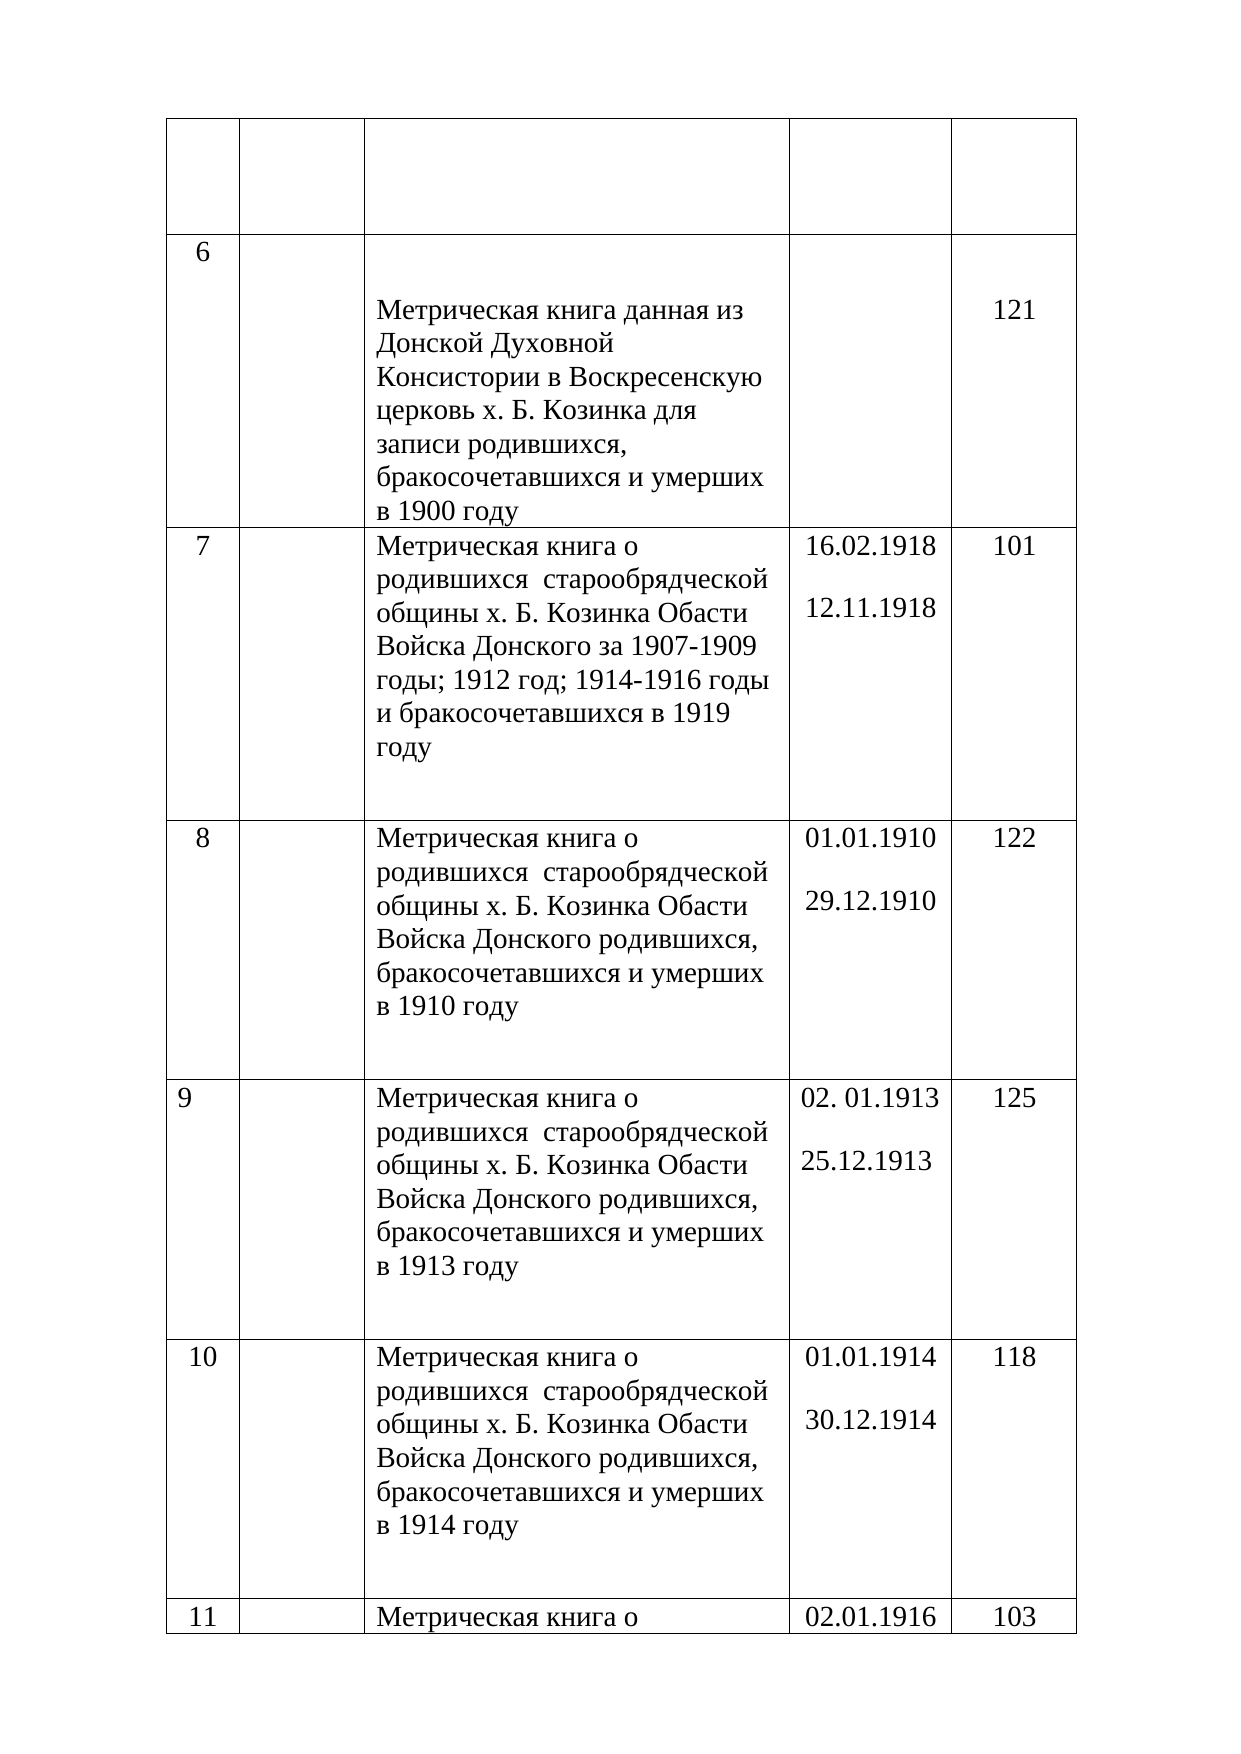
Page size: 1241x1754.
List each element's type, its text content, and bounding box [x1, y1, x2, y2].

table_cell [240, 528, 364, 819]
table_cell 10 [167, 1340, 239, 1598]
table_cell 01.01.1914 30.12.1914 [790, 1340, 951, 1598]
table_cell [240, 1599, 364, 1633]
table_cell 5 [167, 119, 239, 233]
table_cell 101 [952, 528, 1076, 819]
table_cell 6 [167, 235, 239, 527]
table_cell [240, 235, 364, 527]
table_cell 9 [167, 1080, 239, 1338]
table_cell [240, 119, 364, 233]
table_cell Метрическая книга о родившихся старообрядческой общины х. Б. Козинка Обасти Войска Донского родившихся, бракосочетавшихся и умерших в 1914 году [365, 1340, 789, 1598]
table_cell 63 [952, 119, 1076, 233]
table_cell 118 [952, 1340, 1076, 1598]
table_cell Метрическая книга о родившихся старообрядческой общины х. Б. Козинка Обасти Войска Донского за 1907-1909 годы; 1912 год; 1914-1916 годы и бракосочетавшихся в 1919 году [365, 528, 789, 819]
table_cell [365, 119, 789, 233]
table_cell 02. 01.1913 25.12.1913 [790, 1080, 951, 1338]
table_cell [790, 235, 951, 527]
table_cell 11 [167, 1599, 239, 1633]
table_cell [240, 1080, 364, 1338]
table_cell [790, 119, 951, 233]
table_cell 8 [167, 821, 239, 1079]
table_cell Метрическая книга о родившихся старообрядческой общины х. Б. Козинка Обасти Войска Донского родившихся, бракосочетавшихся и умерших в 1913 году [365, 1080, 789, 1338]
table_cell 121 [952, 235, 1076, 527]
table_cell 122 [952, 821, 1076, 1079]
table_cell 01.01.1910 29.12.1910 [790, 821, 951, 1079]
table_cell Метрическая книга о родившихся старообрядческой общины х. Б. Козинка Обасти Войска Донского родившихся, бракосочетавшихся и умерших в 1910 году [365, 821, 789, 1079]
table_cell 103 [952, 1599, 1076, 1633]
table_cell 16.02.1918 12.11.1918 [790, 528, 951, 819]
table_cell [790, 1599, 951, 1633]
table_cell [240, 821, 364, 1079]
table_cell 125 [952, 1080, 1076, 1338]
table_cell [240, 1340, 364, 1598]
table_cell Метрическая книга данная из Донской Духовной Консистории в Воскресенскую церковь х. Б. Козинка для записи родившихся, бракосочетавшихся и умерших в 1900 году [365, 235, 789, 527]
table_cell 7 [167, 528, 239, 819]
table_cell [365, 1599, 789, 1633]
